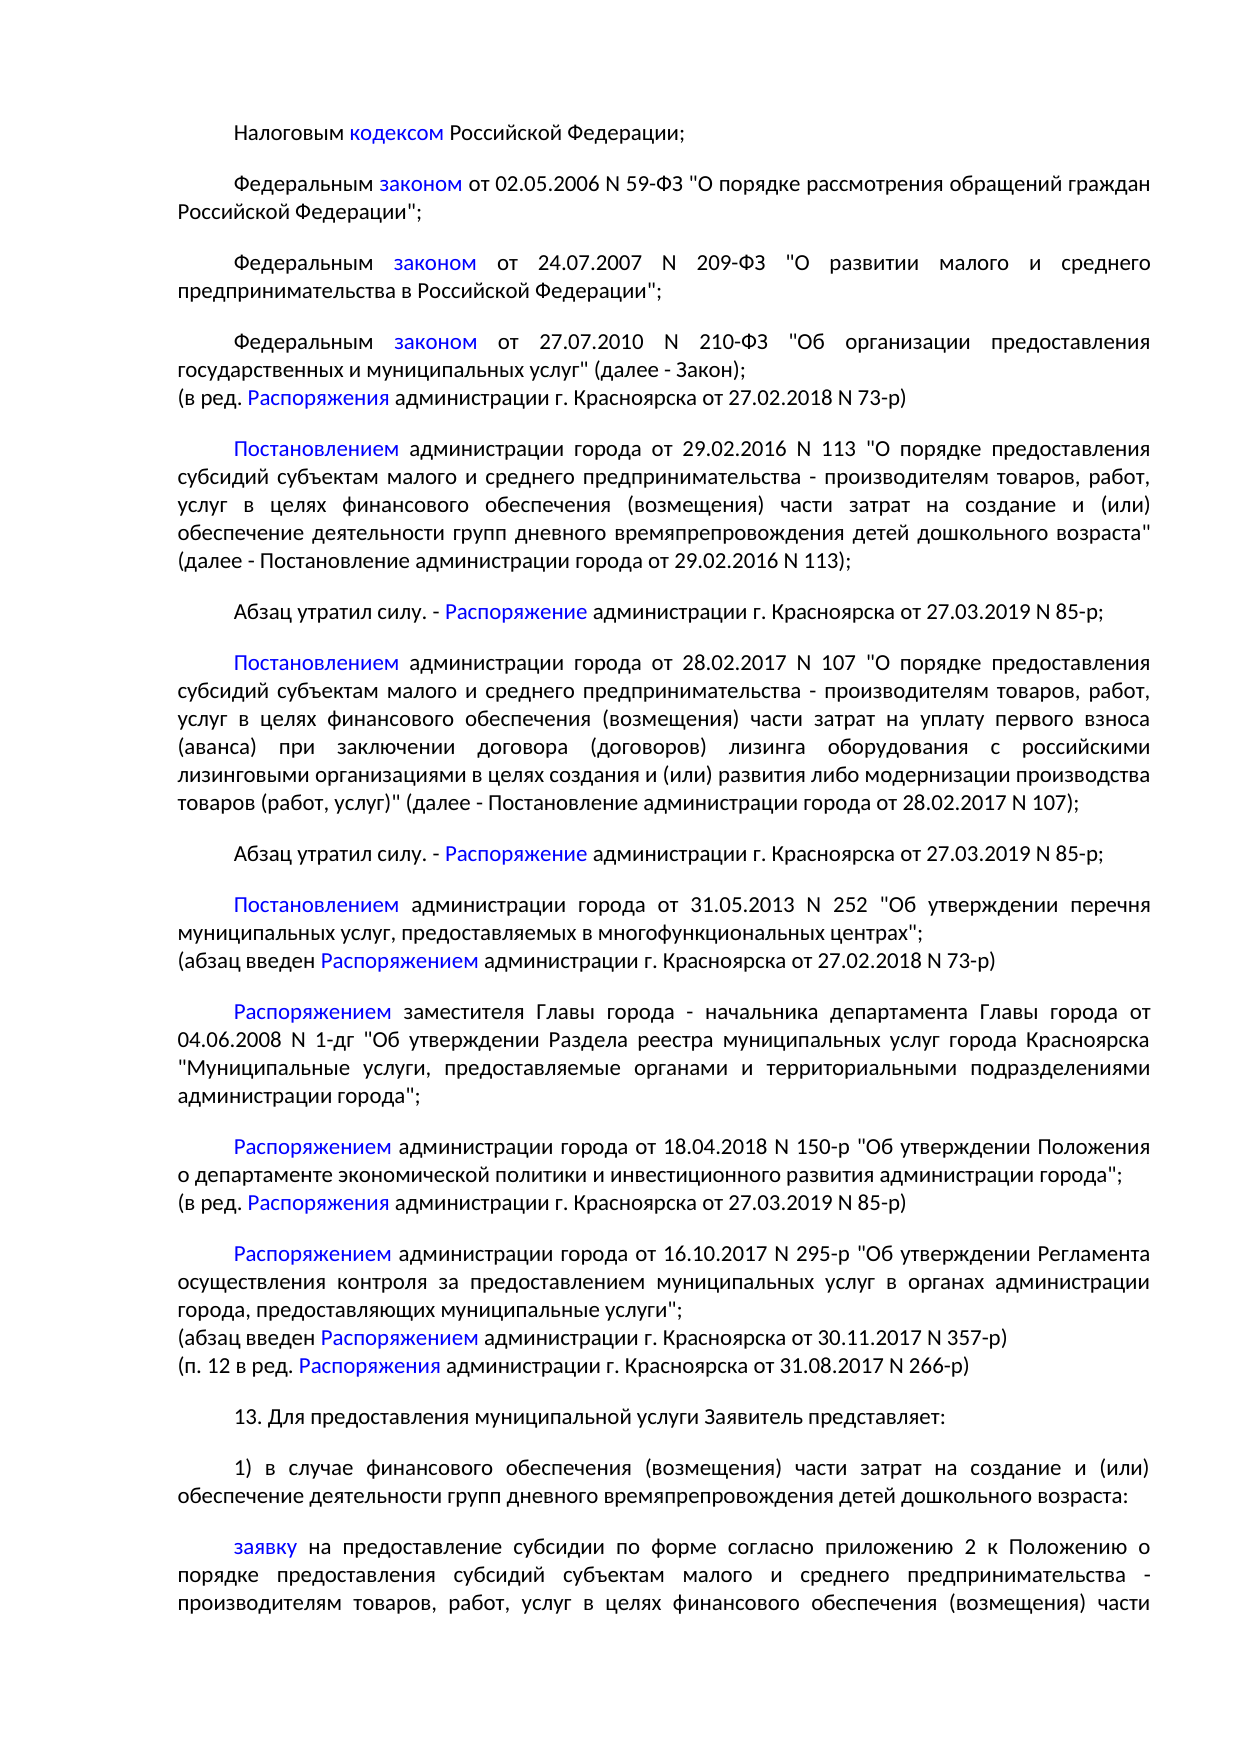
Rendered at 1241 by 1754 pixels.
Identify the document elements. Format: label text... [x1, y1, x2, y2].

text Постановлением администрации города от 28.02.2017 N 107 "О порядке предоставления субсидий субъектам малого и среднего предпринимательства - производителям товаров, работ, услуг в целях финансового обеспечения (возмещения) части затрат на уплату первого взноса (аванса) при заключении договора (договоров) лизинга оборудования с российскими лизинговыми организациями в целях создания и (или) развития либо модернизации производства товаров (работ, услуг)" (далее - Постановление администрации города от 28.02.2017 N 107); [177, 648, 1152, 816]
text (п. 12 в ред. Распоряжения администрации г. Красноярска от 31.08.2017 N 266-р) [177, 1351, 1152, 1379]
text Федеральным законом от 24.07.2007 N 209-ФЗ "О развитии малого и среднего предпринимательства в Российской Федерации"; [177, 248, 1152, 304]
text Распоряжением администрации города от 18.04.2018 N 150-р "Об утверждении Положения о департаменте экономической политики и инвестиционного развития администрации города"; [177, 1132, 1152, 1188]
text (в ред. Распоряжения администрации г. Красноярска от 27.02.2018 N 73-р) [177, 383, 1152, 411]
text 13. Для предоставления муниципальной услуги Заявитель представляет: [177, 1402, 1152, 1430]
text Абзац утратил силу. - Распоряжение администрации г. Красноярска от 27.03.2019 N 85-р; [177, 839, 1152, 867]
text (абзац введен Распоряжением администрации г. Красноярска от 27.02.2018 N 73-р) [177, 946, 1152, 974]
text Распоряжением администрации города от 16.10.2017 N 295-р "Об утверждении Регламента осуществления контроля за предоставлением муниципальных услуг в органах администрации города, предоставляющих муниципальные услуги"; [177, 1239, 1152, 1323]
text Налоговым кодексом Российской Федерации; [177, 118, 1152, 146]
text Постановлением администрации города от 31.05.2013 N 252 "Об утверждении перечня муниципальных услуг, предоставляемых в многофункциональных центрах"; [177, 890, 1152, 946]
text Распоряжением заместителя Главы города - начальника департамента Главы города от 04.06.2008 N 1-дг "Об утверждении Раздела реестра муниципальных услуг города Красноярска "Муниципальные услуги, предоставляемые органами и территориальными подразделениями администрации города"; [177, 997, 1152, 1109]
text Федеральным законом от 02.05.2006 N 59-ФЗ "О порядке рассмотрения обращений граждан Российской Федерации"; [177, 169, 1152, 225]
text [177, 1532, 1152, 1616]
text 1) в случае финансового обеспечения (возмещения) части затрат на создание и (или) обеспечение деятельности групп дневного времяпрепровождения детей дошкольного возраста: [177, 1453, 1152, 1509]
text (в ред. Распоряжения администрации г. Красноярска от 27.03.2019 N 85-р) [177, 1188, 1152, 1216]
text Федеральным законом от 27.07.2010 N 210-ФЗ "Об организации предоставления государственных и муниципальных услуг" (далее - Закон); [177, 327, 1152, 383]
text (абзац введен Распоряжением администрации г. Красноярска от 30.11.2017 N 357-р) [177, 1323, 1152, 1351]
text Постановлением администрации города от 29.02.2016 N 113 "О порядке предоставления субсидий субъектам малого и среднего предпринимательства - производителям товаров, работ, услуг в целях финансового обеспечения (возмещения) части затрат на создание и (или) обеспечение деятельности групп дневного времяпрепровождения детей дошкольного возраста" (далее - Постановление администрации города от 29.02.2016 N 113); [177, 434, 1152, 574]
text Абзац утратил силу. - Распоряжение администрации г. Красноярска от 27.03.2019 N 85-р; [177, 597, 1152, 625]
